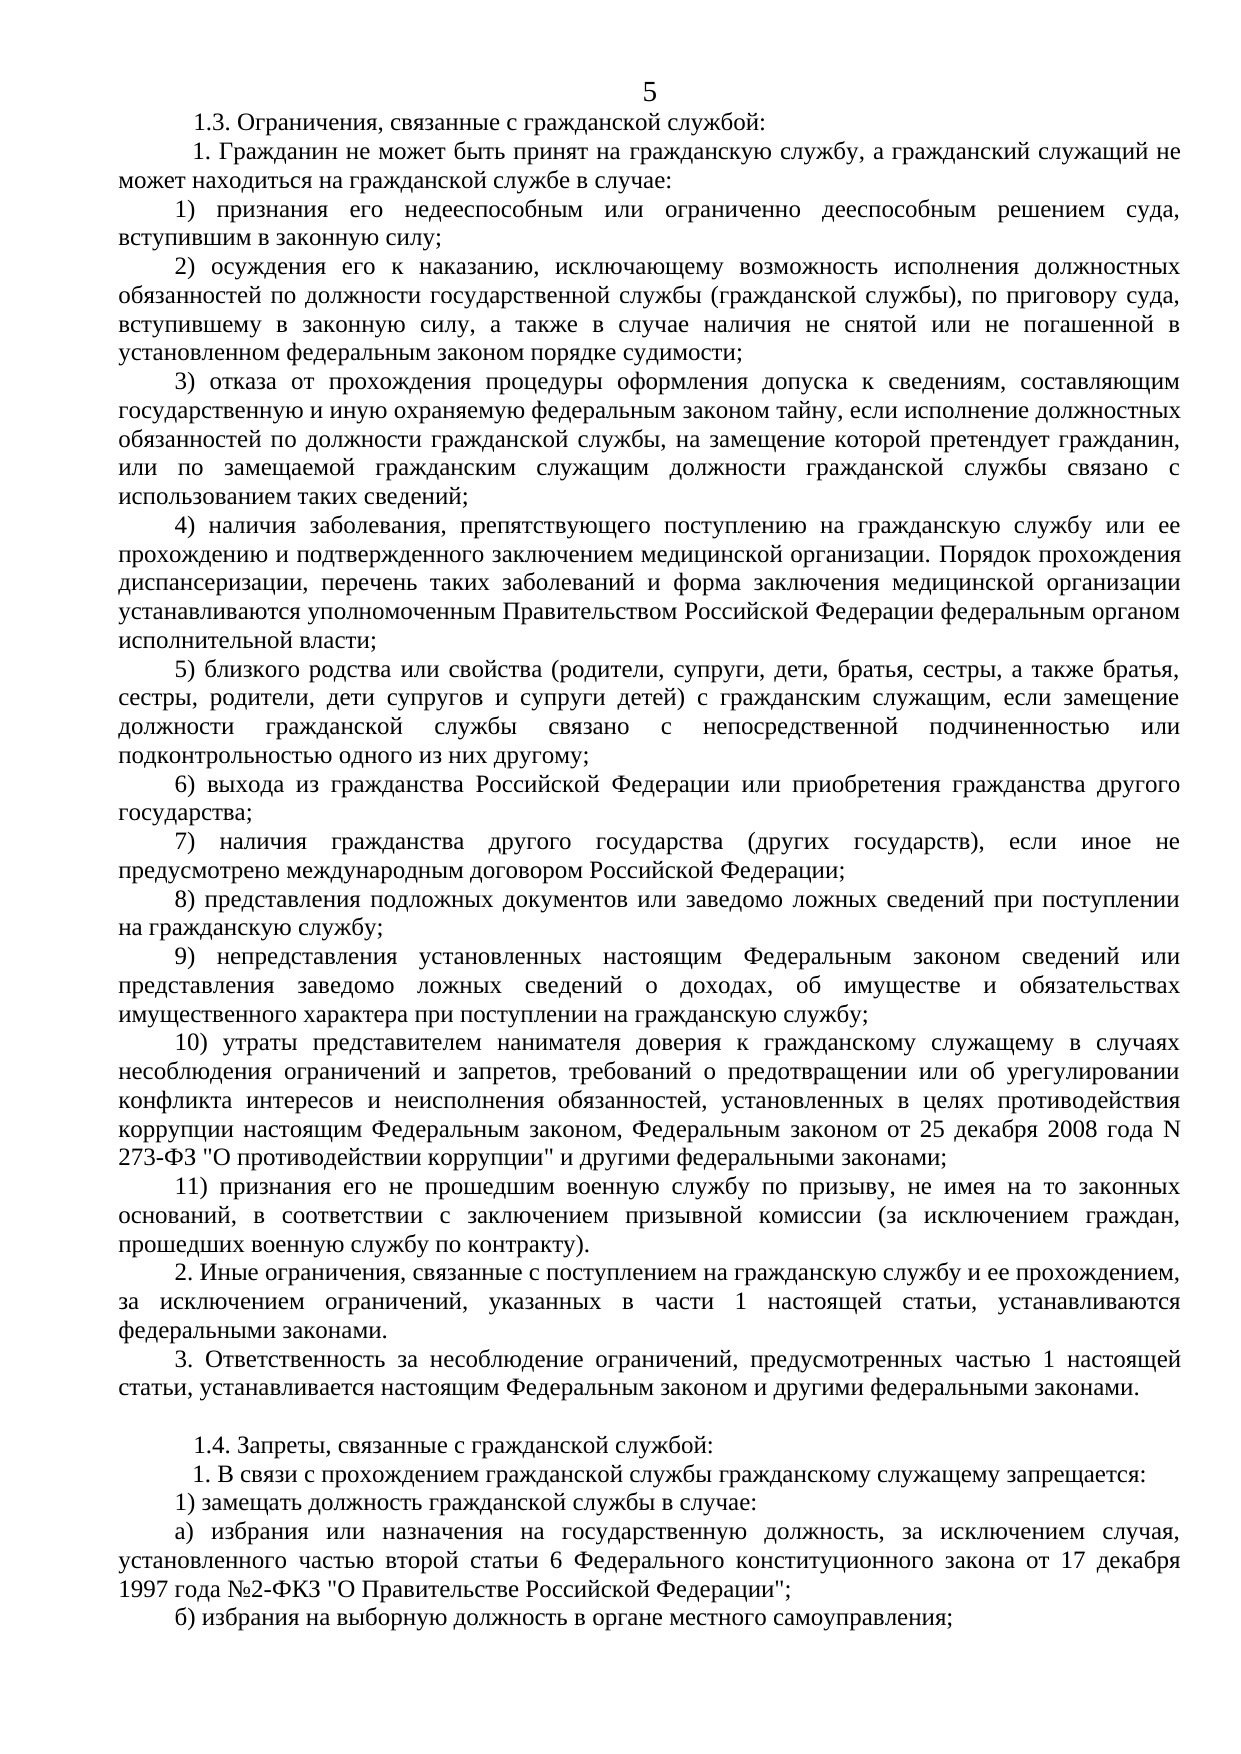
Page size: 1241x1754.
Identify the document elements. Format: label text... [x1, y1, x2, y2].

text 2) осуждения его к наказанию, исключающему возможность исполнения должностных обязанностей по должности государственной службы (гражданской службы), по приговору суда, вступившему в законную силу, а также в случае наличия не снятой или не погашенной в установленном федеральным законом порядке судимости; [118, 251, 1181, 366]
text 4) наличия заболевания, препятствующего поступлению на гражданскую службу или ее прохождению и подтвержденного заключением медицинской организации. Порядок прохождения диспансеризации, перечень таких заболеваний и форма заключения медицинской организации устанавливаются уполномоченным Правительством Российской Федерации федеральным органом исполнительной власти; [118, 510, 1181, 654]
text 1) замещать должность гражданской службы в случае: [118, 1487, 1181, 1516]
text 1.3. Ограничения, связанные с гражданской службой: [193, 107, 1181, 136]
text а) избрания или назначения на государственную должность, за исключением случая, установленного частью второй статьи 6 Федерального конституционного закона от 17 декабря 1997 года №2-ФКЗ "О Правительстве Российской Федерации"; [118, 1516, 1181, 1602]
text б) избрания на выборную должность в органе местного самоуправления; [118, 1602, 1181, 1631]
text 1) признания его недееспособным или ограниченно дееспособным решением суда, вступившим в законную силу; [118, 194, 1181, 251]
text 2. Иные ограничения, связанные с поступлением на гражданскую службу и ее прохождением, за исключением ограничений, указанных в части 1 настоящей статьи, устанавливаются федеральными законами. [118, 1257, 1181, 1344]
text 1. В связи с прохождением гражданской службы гражданскому служащему запрещается: [118, 1459, 1181, 1487]
text 3. Ответственность за несоблюдение ограничений, предусмотренных частью 1 настоящей статьи, устанавливается настоящим Федеральным законом и другими федеральными законами. [118, 1344, 1181, 1401]
text 11) признания его не прошедшим военную службу по призыву, не имея на то законных оснований, в соответствии с заключением призывной комиссии (за исключением граждан, прошедших военную службу по контракту). [118, 1171, 1181, 1257]
text 5) близкого родства или свойства (родители, супруги, дети, братья, сестры, а также братья, сестры, родители, дети супругов и супруги детей) с гражданским служащим, если замещение должности гражданской службы связано с непосредственной подчиненностью или подконтрольностью одного из них другому; [118, 654, 1181, 769]
text 9) непредставления установленных настоящим Федеральным законом сведений или представления заведомо ложных сведений о доходах, об имуществе и обязательствах имущественного характера при поступлении на гражданскую службу; [118, 941, 1181, 1027]
text 7) наличия гражданства другого государства (других государств), если иное не предусмотрено международным договором Российской Федерации; [118, 826, 1181, 884]
text 1. Гражданин не может быть принят на гражданскую службу, а гражданский служащий не может находиться на гражданской службе в случае: [118, 136, 1181, 194]
text 8) представления подложных документов или заведомо ложных сведений при поступлении на гражданскую службу; [118, 884, 1181, 941]
text 3) отказа от прохождения процедуры оформления допуска к сведениям, составляющим государственную и иную охраняемую федеральным законом тайну, если исполнение должностных обязанностей по должности гражданской службы, на замещение которой претендует гражданин, или по замещаемой гражданским служащим должности гражданской службы связано с использованием таких сведений; [118, 366, 1181, 510]
text 10) утраты представителем нанимателя доверия к гражданскому служащему в случаях несоблюдения ограничений и запретов, требований о предотвращении или об урегулировании конфликта интересов и неисполнения обязанностей, установленных в целях противодействия коррупции настоящим Федеральным законом, Федеральным законом от 25 декабря 2008 года N 273-ФЗ "О противодействии коррупции" и другими федеральными законами; [118, 1027, 1181, 1171]
text 6) выхода из гражданства Российской Федерации или приобретения гражданства другого государства; [118, 769, 1181, 826]
text 1.4. Запреты, связанные с гражданской службой: [193, 1430, 1181, 1459]
